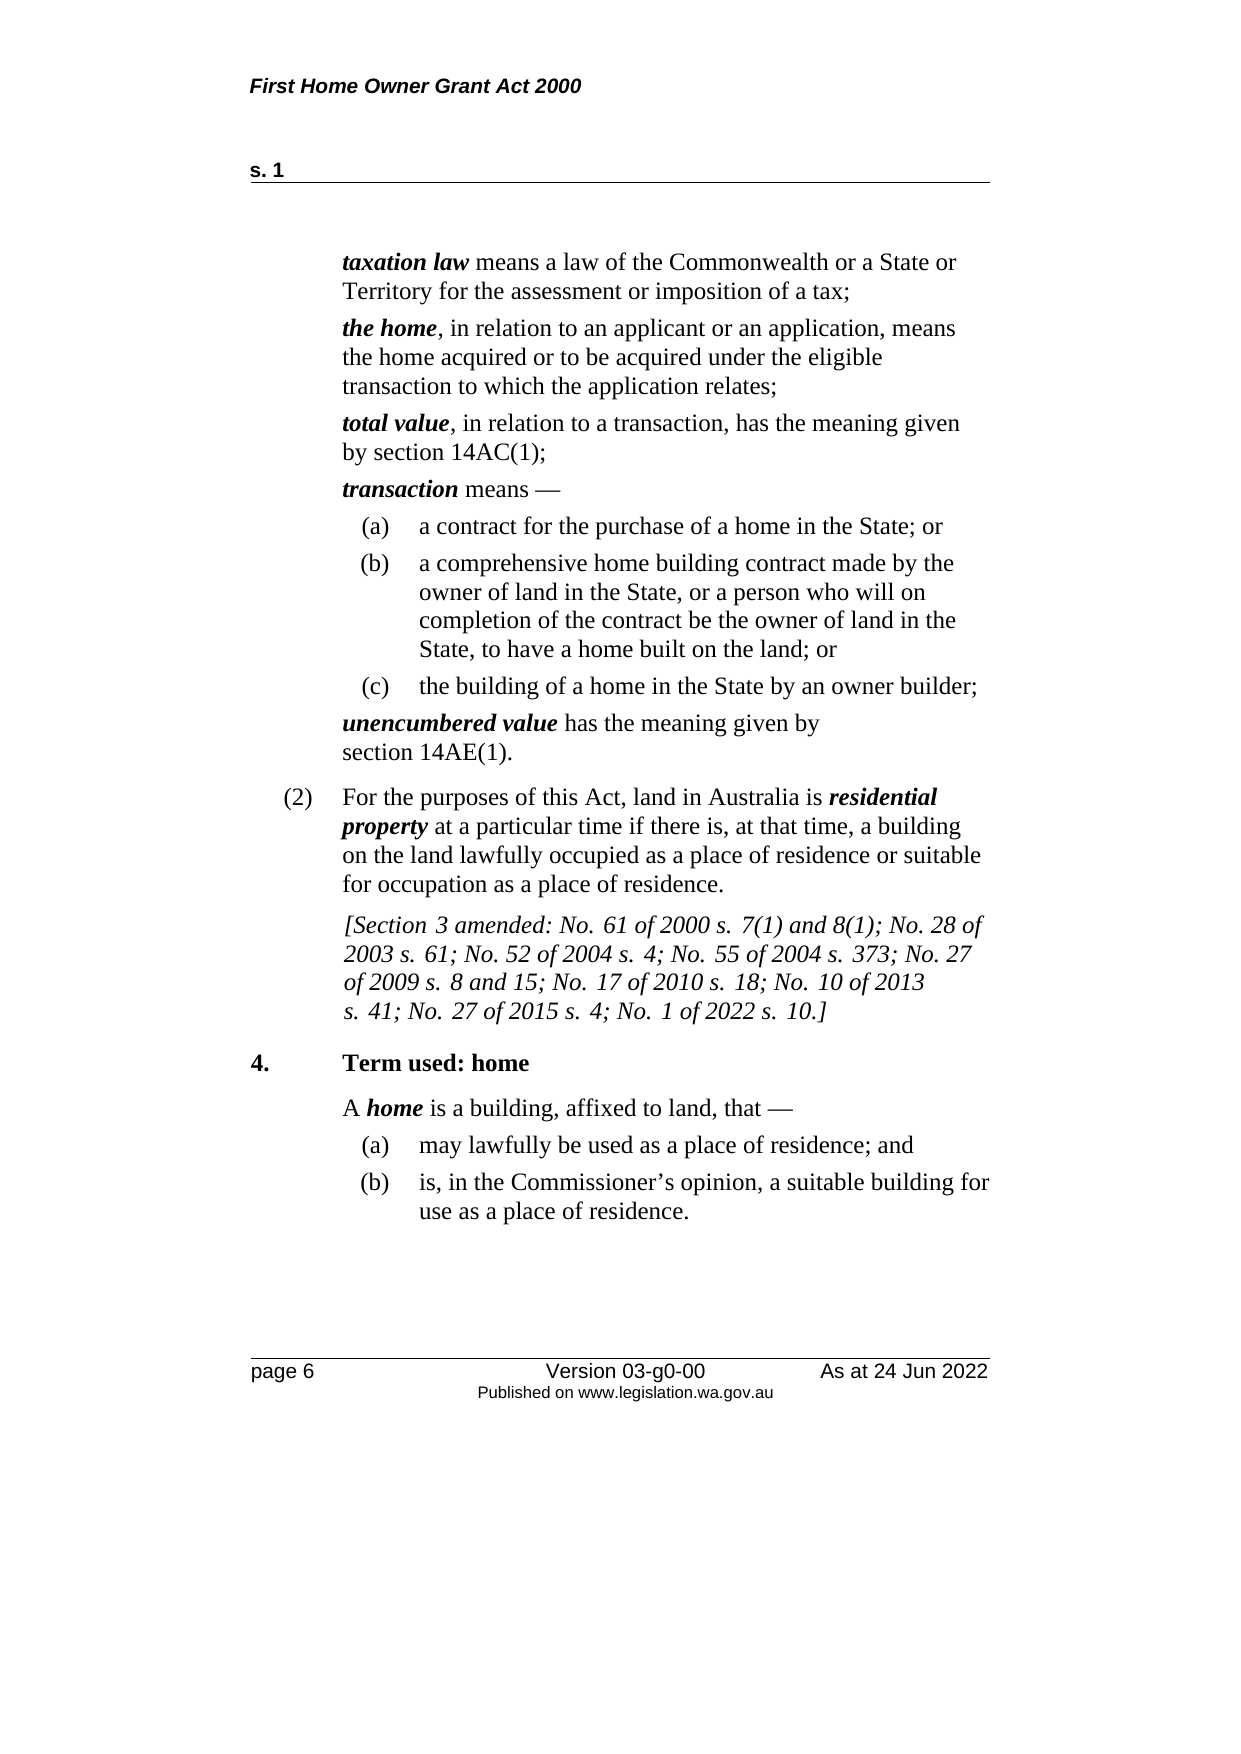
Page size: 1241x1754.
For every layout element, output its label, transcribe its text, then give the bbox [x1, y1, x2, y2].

text [Section 3 amended: No. 61 of 2000 s. 7(1) and 8(1); No. 28 of 2003 s. 61; No. 52 of 2004 s. 4; No. 55 of 2004 s. 373; No. 27 of 2009 s. 8 and 15; No. 17 of 2010 s. 18; No. 10 of 2013 s. 41; No. 27 of 2015 s. 4; No. 1 of 2022 s. 10.] [251, 910, 990, 1025]
text A home is a building, affixed to land, that — [251, 1093, 990, 1122]
text (c) the building of a home in the State by an owner builder; [251, 671, 990, 700]
text (b) is, in the Commissioner’s opinion, a suitable building for use as a place of residence. [251, 1167, 990, 1225]
text the home, in relation to an applicant or an application, means the home acquired or to be acquired under the eligible transaction to which the application relates; [251, 313, 990, 399]
subtitle 4. Term used: home [251, 1048, 990, 1077]
text taxation law means a law of the Commonwealth or a State or Territory for the assessment or imposition of a tax; [251, 247, 990, 305]
text (a) a contract for the purchase of a home in the State; or [251, 511, 990, 539]
text (b) a comprehensive home building contract made by the owner of land in the State, or a person who will on completion of the contract be the owner of land in the State, to have a home built on the land; or [251, 548, 990, 663]
text transaction means — [251, 474, 990, 502]
text unencumbered value has the meaning given by section 14AE(1). [251, 708, 990, 766]
text total value, in relation to a transaction, has the meaning given by section 14AC(1); [251, 408, 990, 465]
text (2) For the purposes of this Act, land in Australia is residential property at a particular time if there is, at that time, a building on the land lawfully occupied as a place of residence or suitable for occupation as a place of residence. [251, 782, 990, 897]
text (a) may lawfully be used as a place of residence; and [251, 1130, 990, 1159]
